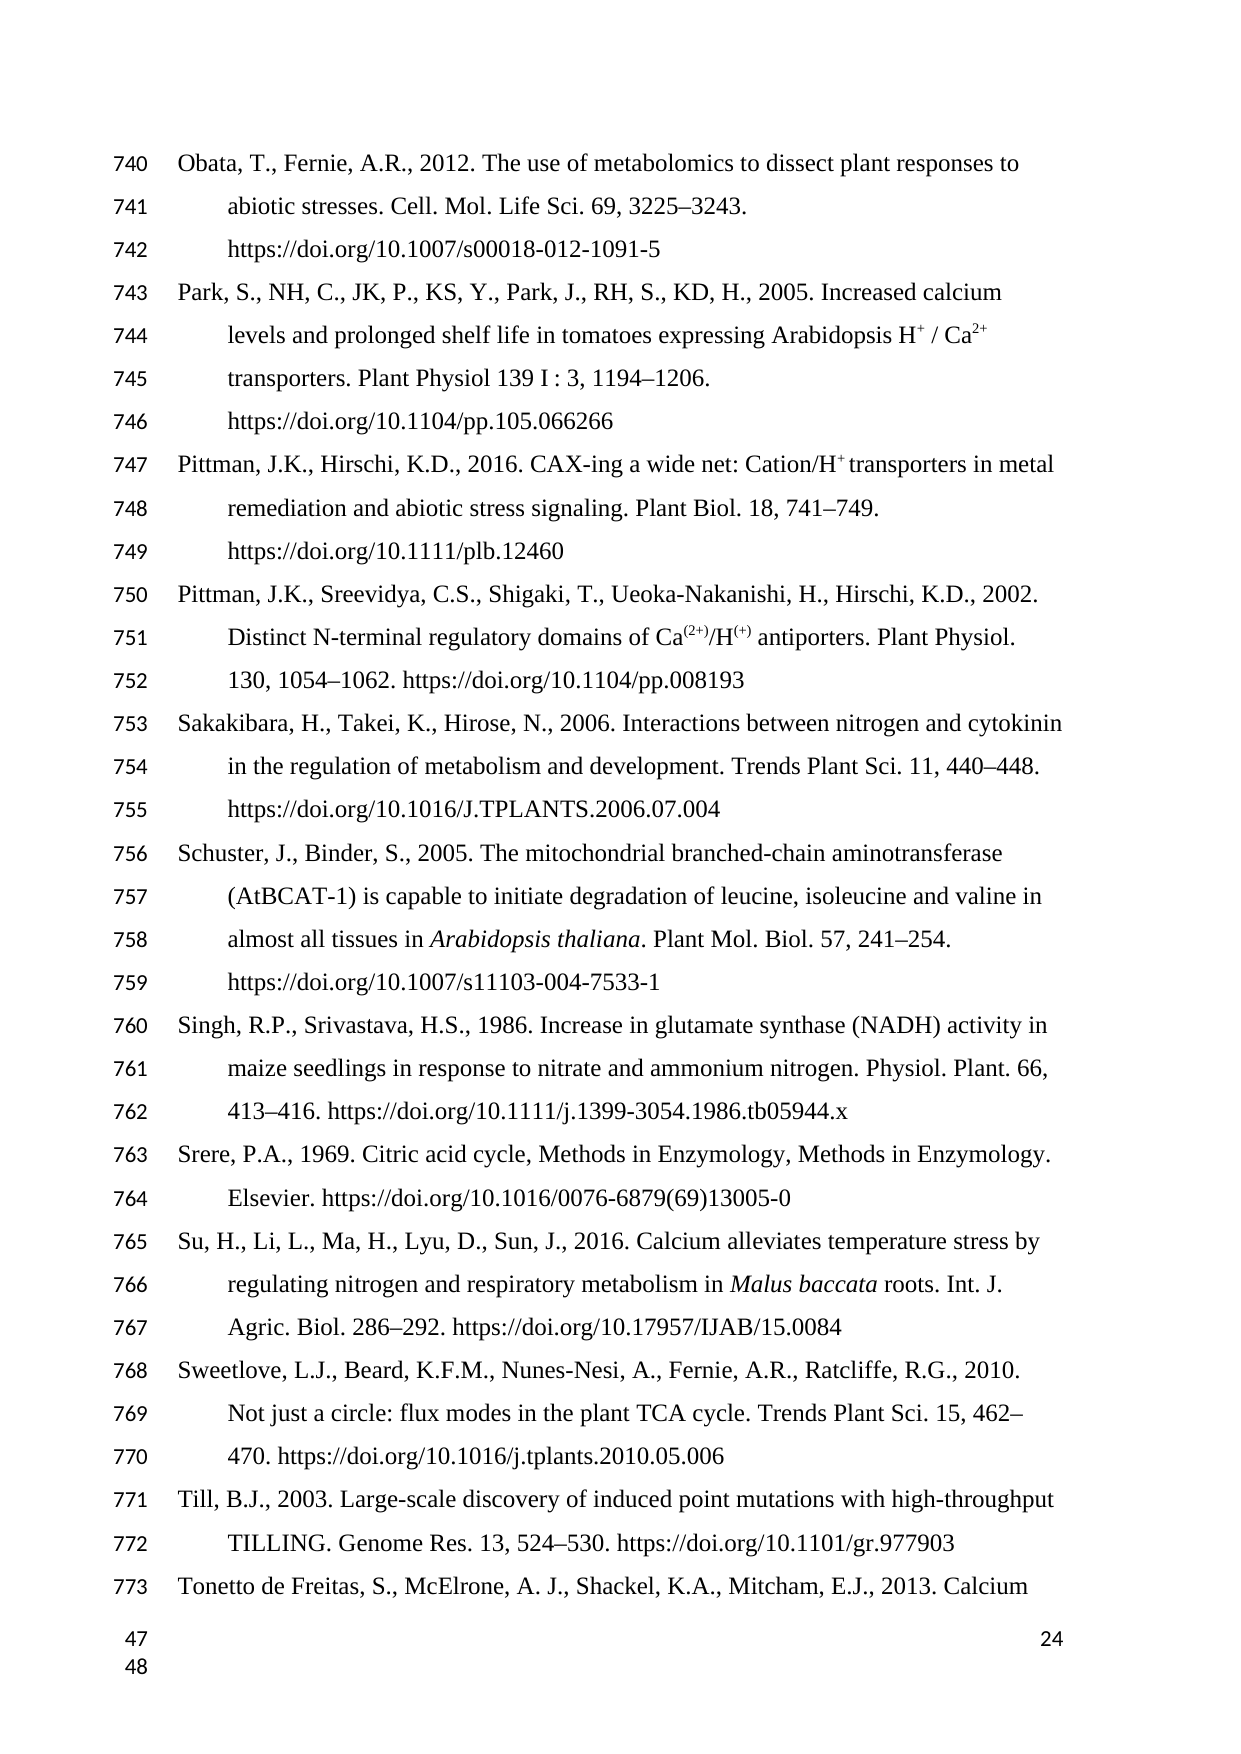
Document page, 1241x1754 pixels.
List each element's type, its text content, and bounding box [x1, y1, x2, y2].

text Su, H., Li, L., Ma, H., Lyu, D., Sun, J., 2016. Calcium alleviates temperature stress by regulating nitrogen and respiratory metabolism in Malus baccata roots. Int. J. Agric. Biol. 286–292. https://doi.org/10.17957/IJAB/15.0084 [177, 1226, 1063, 1341]
text Schuster, J., Binder, S., 2005. The mitochondrial branched-chain aminotransferase (AtBCAT-1) is capable to initiate degradation of leucine, isoleucine and valine in almost all tissues in Arabidopsis thaliana. Plant Mol. Biol. 57, 241–254. https://doi.org/10.1007/s11103-004-7533-1 [177, 838, 1063, 996]
text Srere, P.A., 1969. Citric acid cycle, Methods in Enzymology, Methods in Enzymology. Elsevier. https://doi.org/10.1016/0076-6879(69)13005-0 [177, 1139, 1063, 1211]
text Sweetlove, L.J., Beard, K.F.M., Nunes-Nesi, A., Fernie, A.R., Ratcliffe, R.G., 2010. Not just a circle: flux modes in the plant TCA cycle. Trends Plant Sci. 15, 462–470. https://doi.org/10.1016/j.tplants.2010.05.006 [177, 1355, 1063, 1470]
text Till, B.J., 2003. Large-scale discovery of induced point mutations with high-throughput TILLING. Genome Res. 13, 524–530. https://doi.org/10.1101/gr.977903 [177, 1484, 1063, 1556]
text Sakakibara, H., Takei, K., Hirose, N., 2006. Interactions between nitrogen and cytokinin in the regulation of metabolism and development. Trends Plant Sci. 11, 440–448. https://doi.org/10.1016/J.TPLANTS.2006.07.004 [177, 708, 1063, 823]
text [177, 1571, 1063, 1599]
text Pittman, J.K., Sreevidya, C.S., Shigaki, T., Ueoka-Nakanishi, H., Hirschi, K.D., 2002. Distinct N-terminal regulatory domains of Ca(2+)/H(+) antiporters. Plant Physiol. 130, 1054–1062. https://doi.org/10.1104/pp.008193 [177, 579, 1063, 694]
text Obata, T., Fernie, A.R., 2012. The use of metabolomics to dissect plant responses to abiotic stresses. Cell. Mol. Life Sci. 69, 3225–3243. https://doi.org/10.1007/s00018-012-1091-5 [177, 148, 1063, 263]
text Pittman, J.K., Hirschi, K.D., 2016. CAX-ing a wide net: Cation/H+ transporters in metal remediation and abiotic stress signaling. Plant Biol. 18, 741–749. https://doi.org/10.1111/plb.12460 [177, 449, 1063, 564]
text Singh, R.P., Srivastava, H.S., 1986. Increase in glutamate synthase (NADH) activity in maize seedlings in response to nitrate and ammonium nitrogen. Physiol. Plant. 66, 413–416. https://doi.org/10.1111/j.1399-3054.1986.tb05944.x [177, 1010, 1063, 1125]
text Park, S., NH, C., JK, P., KS, Y., Park, J., RH, S., KD, H., 2005. Increased calcium levels and prolonged shelf life in tomatoes expressing Arabidopsis H+ / Ca2+ transporters. Plant Physiol 139 I : 3, 1194–1206. https://doi.org/10.1104/pp.105.066266 [177, 277, 1063, 435]
